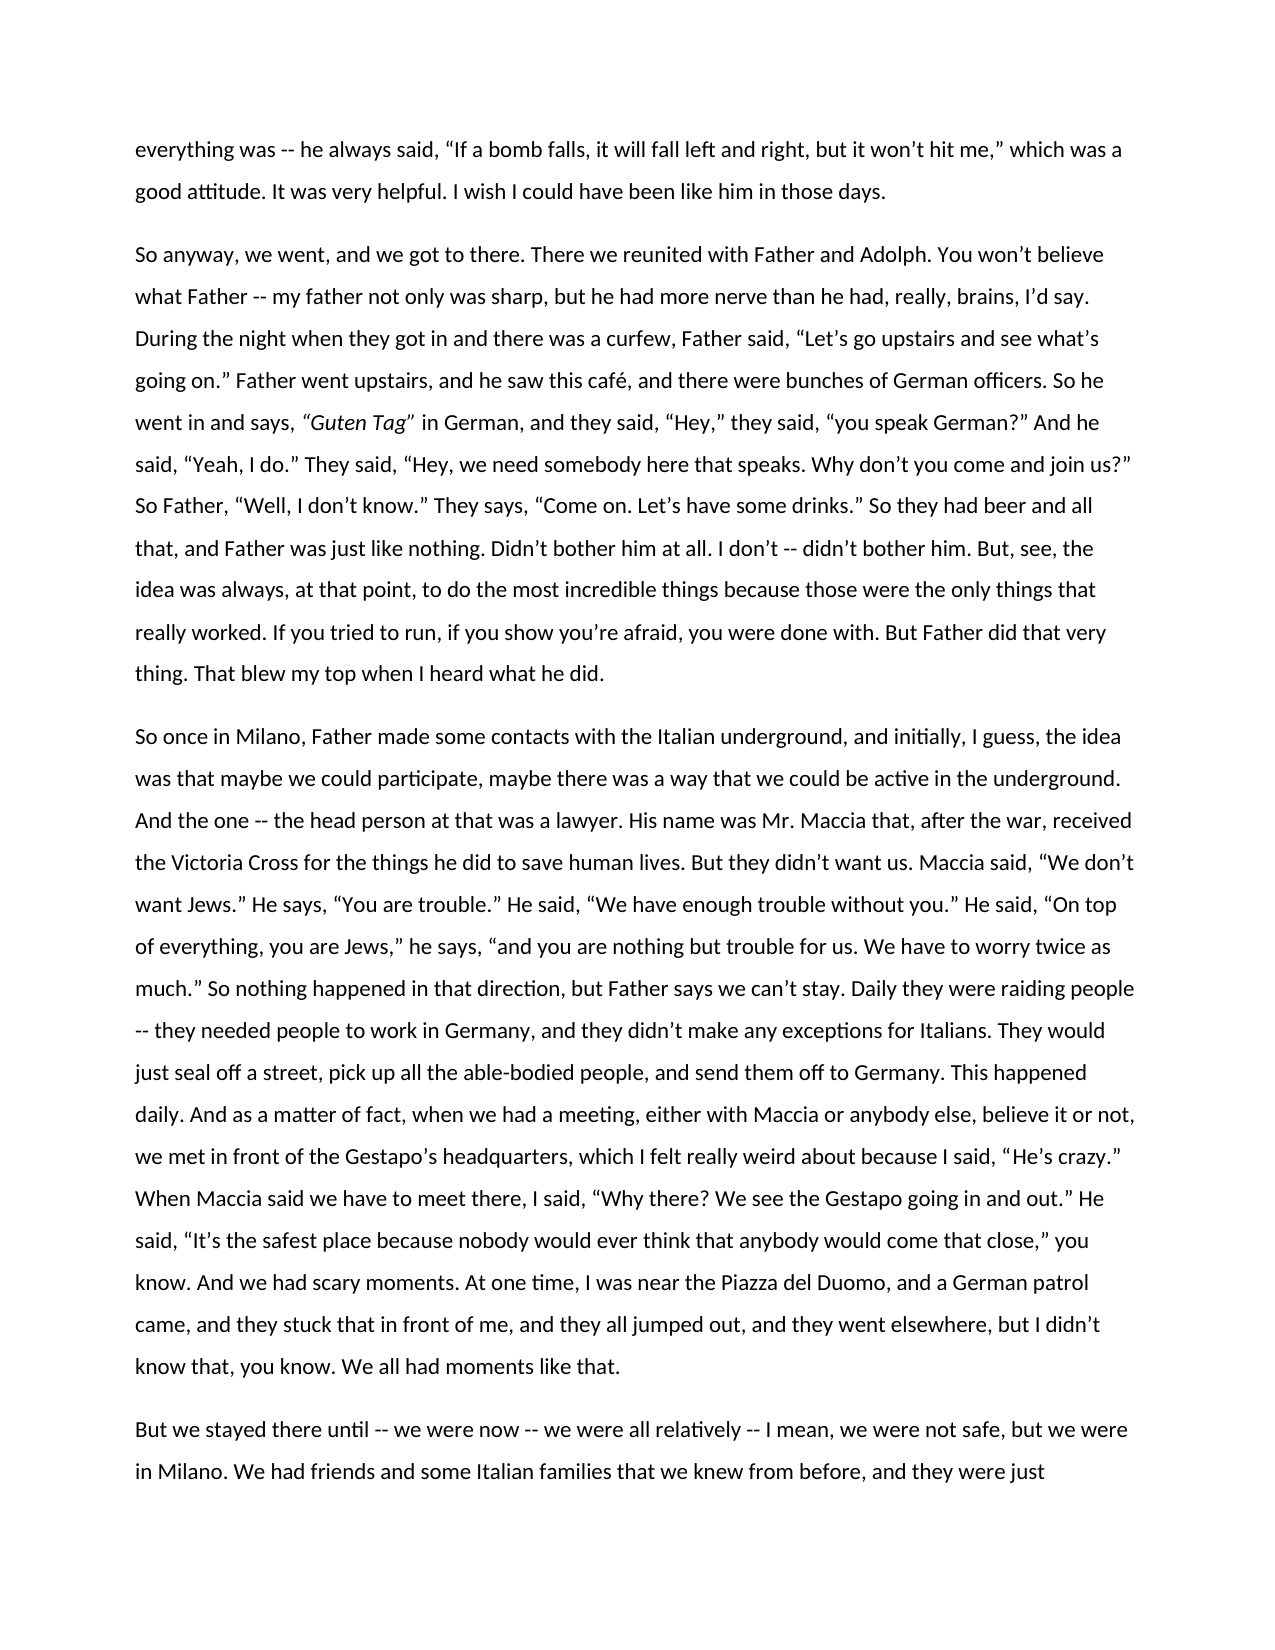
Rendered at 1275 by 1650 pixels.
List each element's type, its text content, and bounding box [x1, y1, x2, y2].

text So anyway, we went, and we got to there. There we reunited with Father and Adolph. You won’t believe what Father -- my father not only was sharp, but he had more nerve than he had, really, brains, I’d say. During the night when they got in and there was a curfew, Father said, “Let’s go upstairs and see what’s going on.” Father went upstairs, and he saw this café, and there were bunches of German officers. So he went in and says, “Guten Tag” in German, and they said, “Hey,” they said, “you speak German?” And he said, “Yeah, I do.” They said, “Hey, we need somebody here that speaks. Why don’t you come and join us?” So Father, “Well, I don’t know.” They says, “Come on. Let’s have some drinks.” So they had beer and all that, and Father was just like nothing. Didn’t bother him at all. I don’t -- didn’t bother him. But, see, the idea was always, at that point, to do the most incredible things because those were the only things that really worked. If you tried to run, if you show you’re afraid, you were done with. But Father did that very thing. That blew my top when I heard what he did. [135, 240, 1140, 688]
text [135, 135, 1140, 205]
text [135, 1415, 1140, 1485]
text So once in Milano, Father made some contacts with the Italian underground, and initially, I guess, the idea was that maybe we could participate, maybe there was a way that we could be active in the underground. And the one -- the head person at that was a lawyer. His name was Mr. Maccia that, after the war, received the Victoria Cross for the things he did to save human lives. But they didn’t want us. Maccia said, “We don’t want Jews.” He says, “You are trouble.” He said, “We have enough trouble without you.” He said, “On top of everything, you are Jews,” he says, “and you are nothing but trouble for us. We have to worry twice as much.” So nothing happened in that direction, but Father says we can’t stay. Daily they were raiding people -- they needed people to work in Germany, and they didn’t make any exceptions for Italians. They would just seal off a street, pick up all the able-bodied people, and send them off to Germany. This happened daily. And as a matter of fact, when we had a meeting, either with Maccia or anybody else, believe it or not, we met in front of the Gestapo’s headquarters, which I felt really weird about because I said, “e’s crazy He’sHe’s crazy.” When Maccia said we have to meet there, I said, “Why there? We see the Gestapo going in and out.” He said, “It’s the safest place because nobody would ever think that anybody would come that close,” you know. And we had scary moments. At one time, I was near the Piazza del Duomo, and a German patrol came, and they stuck that in front of me, and they all jumped out, and they went elsewhere, but I didn’t know that, you know. We all had moments like that. [135, 722, 1140, 1380]
